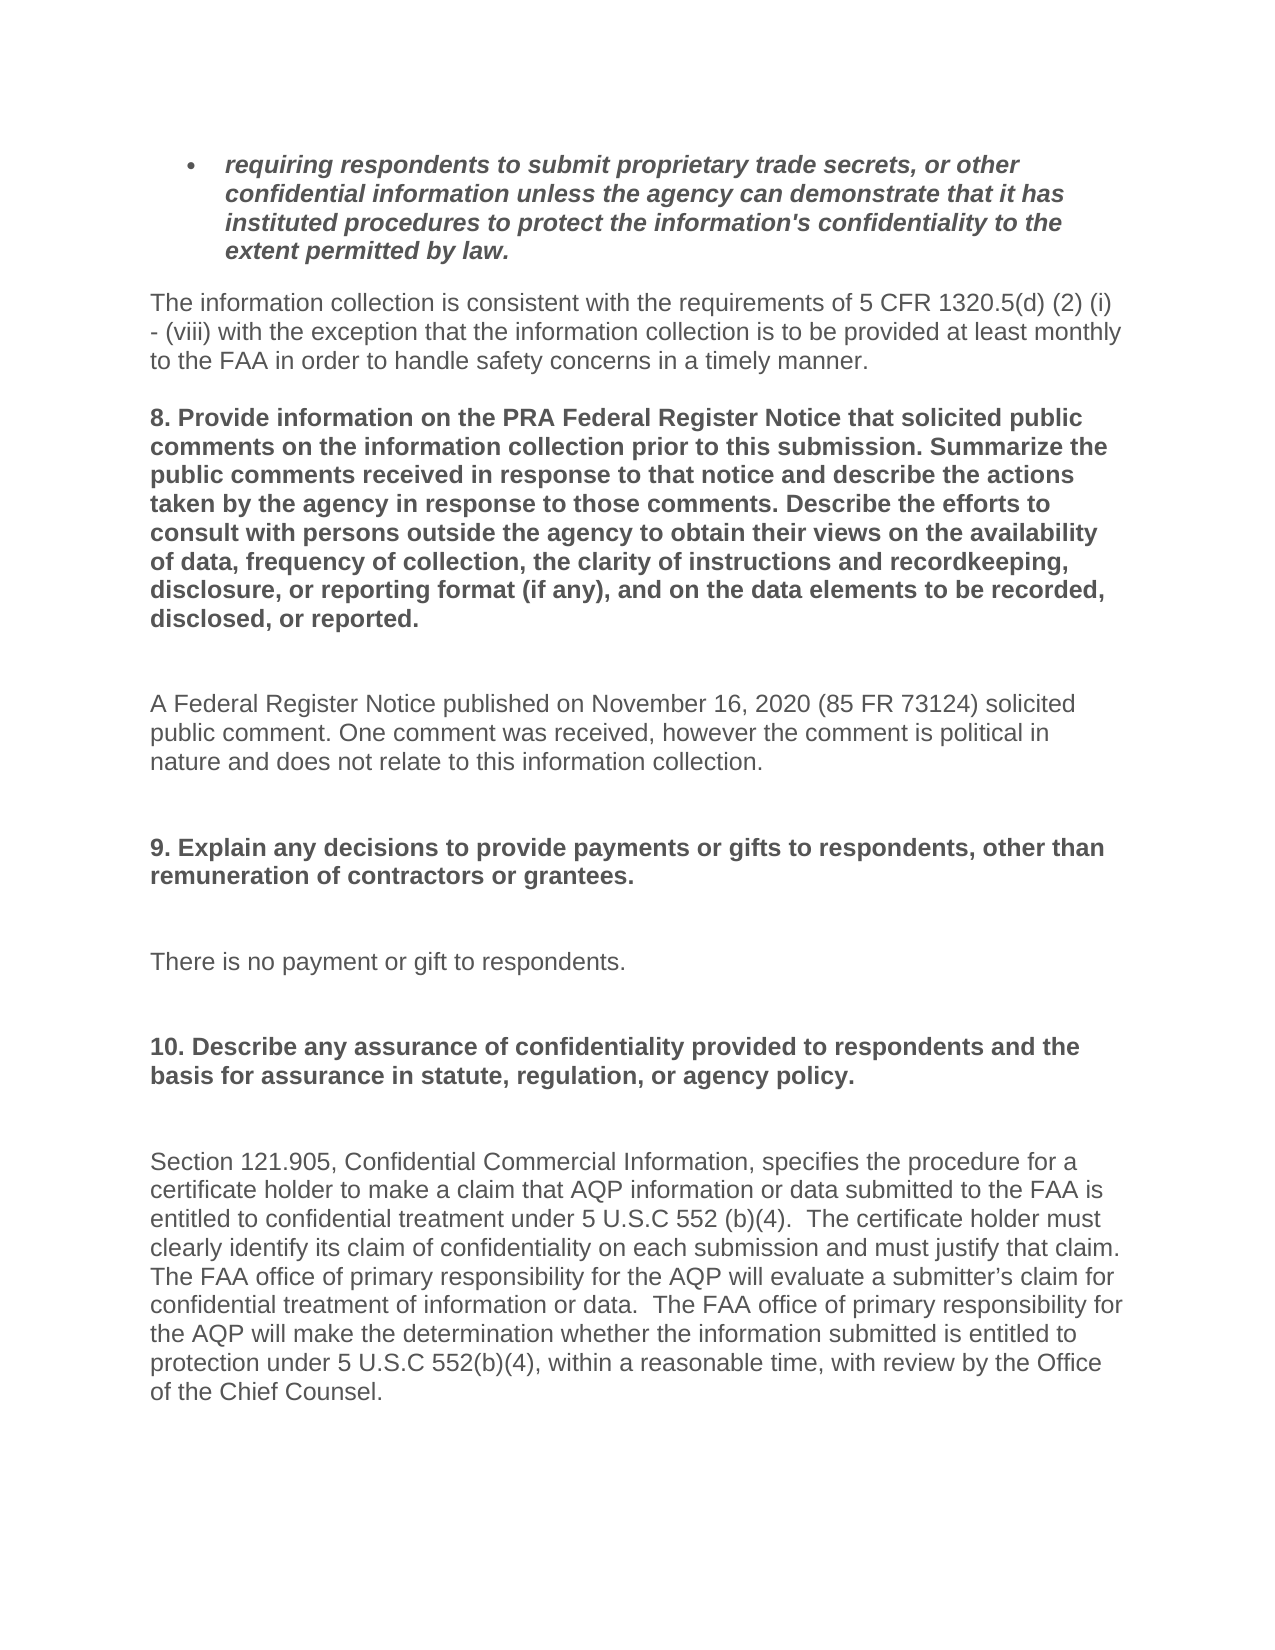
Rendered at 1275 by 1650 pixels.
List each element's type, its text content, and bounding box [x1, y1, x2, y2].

text 8. Provide information on the PRA Federal Register Notice that solicited public comments on the information collection prior to this submission. Summarize the public comments received in response to that notice and describe the actions taken by the agency in response to those comments. Describe the efforts to consult with persons outside the agency to obtain their views on the availability of data, frequency of collection, the clarity of instructions and recordkeeping, disclosure, or reporting format (if any), and on the data elements to be recorded, disclosed, or reported. [150, 403, 1125, 633]
text A Federal Register Notice published on November 16, 2020 (85 FR 73124) solicited public comment. One comment was received, however the comment is political in nature and does not relate to this information collection. [150, 689, 1125, 776]
text The information collection is consistent with the requirements of 5 CFR 1320.5(d) (2) (i) - (viii) with the exception that the information collection is to be provided at least monthly to the FAA in order to handle safety concerns in a timely manner. [150, 288, 1125, 403]
text 10. Describe any assurance of confidentiality provided to respondents and the basis for assurance in statute, regulation, or agency policy. [150, 1032, 1125, 1090]
text There is no payment or gift to respondents. [150, 947, 1125, 976]
list requiring respondents to submit proprietary trade secrets, or other confidential information unless the agency can demonstrate that it has instituted procedures to protect the information's confidentiality to the extent permitted by law. [187, 150, 1125, 265]
text Section 121.905, Confidential Commercial Information, specifies the procedure for a certificate holder to make a claim that AQP information or data submitted to the FAA is entitled to confidential treatment under 5 U.S.C 552 (b)(4). The certificate holder must clearly identify its claim of confidentiality on each submission and must justify that claim. The FAA office of primary responsibility for the AQP will evaluate a submitter’s claim for confidential treatment of information or data. The FAA office of primary responsibility for the AQP will make the determination whether the information submitted is entitled to protection under 5 U.S.C 552(b)(4), within a reasonable time, with review by the Office of the Chief Counsel. [150, 1147, 1125, 1405]
text 9. Explain any decisions to provide payments or gifts to respondents, other than remuneration of contractors or grantees. [150, 832, 1125, 890]
